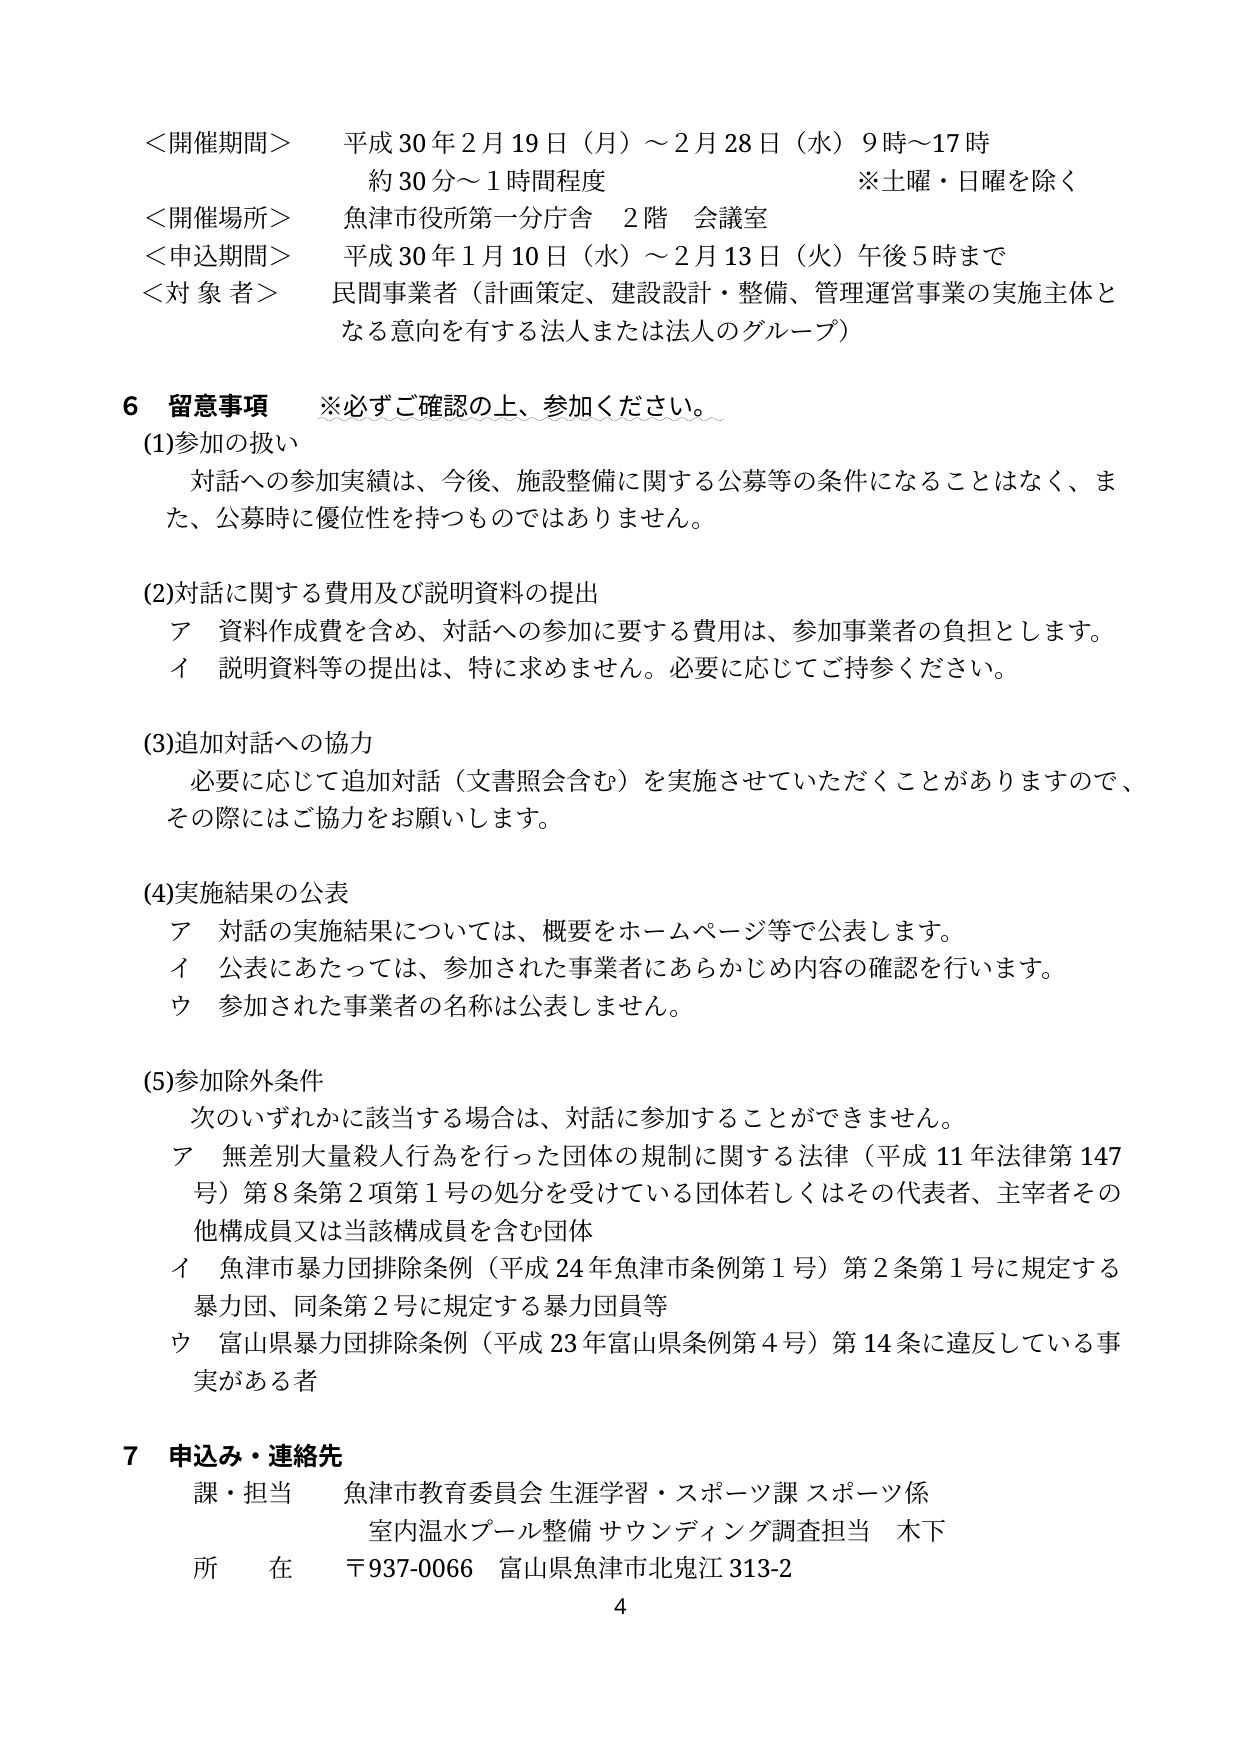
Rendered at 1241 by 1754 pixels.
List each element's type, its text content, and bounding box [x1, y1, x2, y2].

text 所 在 〒937-0066 富山県魚津市北鬼江313-2 [118, 1548, 1122, 1586]
text イ 公表にあたっては、参加された事業者にあらかじめ内容の確認を行います。 [118, 948, 1122, 986]
text ６ 留意事項 ※必ずご確認の上、参加ください。 [118, 386, 1122, 423]
text ＜開催場所＞ 魚津市役所第一分庁舎 ２階 会議室 [118, 198, 1122, 236]
text ＜申込期間＞ 平成30年１月10日（水）～２月13日（火）午後５時まで [118, 236, 1122, 273]
text 室内温水プール整備 サウンディング調査担当 木下 [118, 1511, 1122, 1548]
text (3)追加対話への協力 [118, 723, 1122, 761]
text (5)参加除外条件 [118, 1061, 1122, 1098]
text (1)参加の扱い [118, 423, 1122, 461]
text ＜対 象 者＞ 民間事業者（計画策定、建設設計・整備、管理運営事業の実施主体となる意向を有する法人または法人のグループ） [140, 273, 1122, 348]
text ア 対話の実施結果については、概要をホームページ等で公表します。 [118, 911, 1122, 948]
text ア 無差別大量殺人行為を行った団体の規制に関する法律（平成11年法律第147号）第８条第２項第１号の処分を受けている団体若しくはその代表者、主宰者その他構成員又は当該構成員を含む団体 [118, 1136, 1122, 1248]
text (4)実施結果の公表 [118, 873, 1122, 911]
text 次のいずれかに該当する場合は、対話に参加することができません。 [140, 1098, 1122, 1136]
text イ 説明資料等の提出は、特に求めません。必要に応じてご持参ください。 [118, 648, 1122, 686]
text (2)対話に関する費用及び説明資料の提出 [118, 573, 1122, 611]
text ウ 参加された事業者の名称は公表しません。 [118, 986, 1122, 1023]
text ウ 富山県暴力団排除条例（平成23年富山県条例第４号）第14条に違反している事実がある者 [118, 1323, 1122, 1398]
text ア 資料作成費を含め、対話への参加に要する費用は、参加事業者の負担とします。 [118, 611, 1122, 648]
text 約30分～１時間程度 ※土曜・日曜を除く [118, 161, 1122, 198]
text イ 魚津市暴力団排除条例（平成24年魚津市条例第１号）第２条第１号に規定する暴力団、同条第２号に規定する暴力団員等 [118, 1248, 1122, 1323]
text ７ 申込み・連絡先 [118, 1436, 1122, 1473]
text 必要に応じて追加対話（文書照会含む）を実施させていただくことがありますので、その際にはご協力をお願いします。 [140, 761, 1122, 836]
text 対話への参加実績は、今後、施設整備に関する公募等の条件になることはなく、また、公募時に優位性を持つものではありません。 [140, 461, 1122, 536]
text ＜開催期間＞ 平成30年２月19日（月）～２月28日（水）９時～17時 [118, 123, 1122, 161]
text 課・担当 魚津市教育委員会 生涯学習・スポーツ課 スポーツ係 [118, 1473, 1122, 1511]
